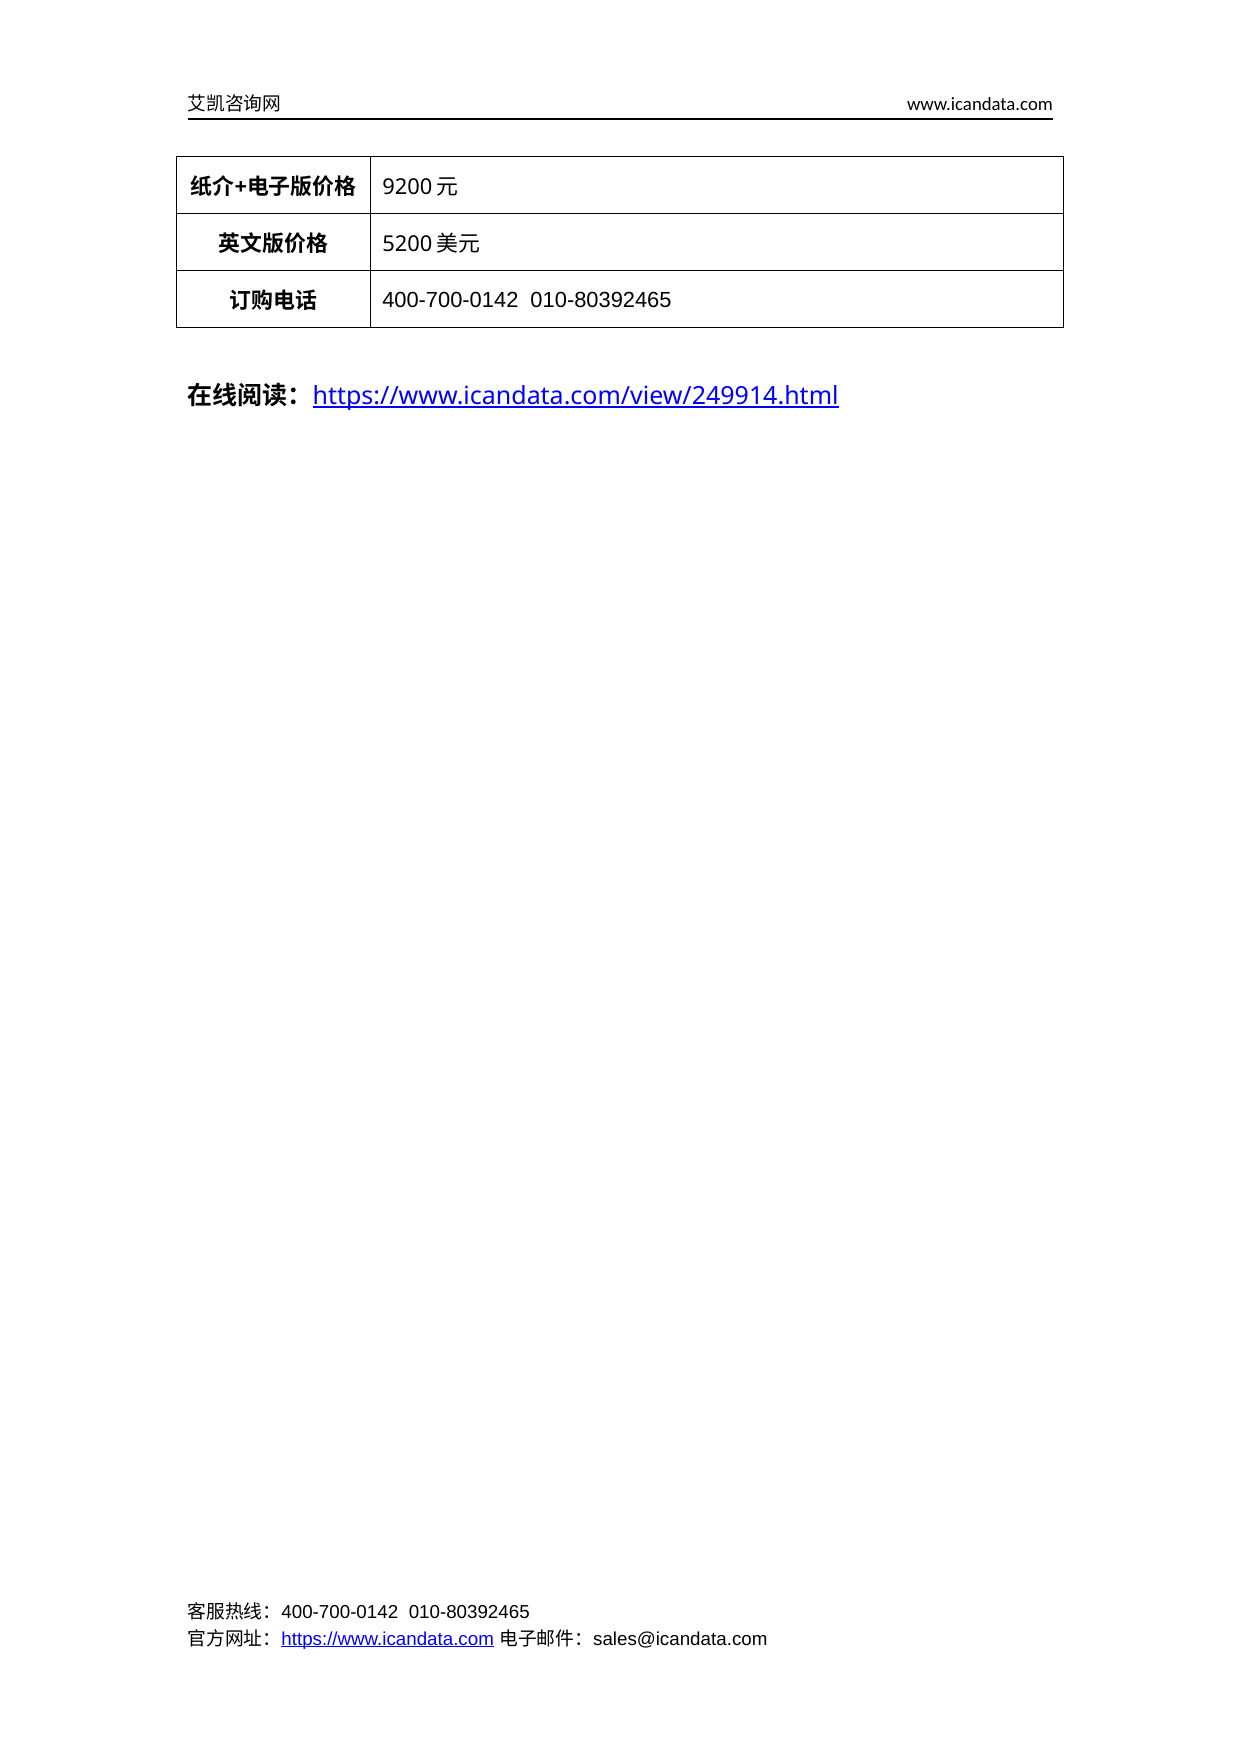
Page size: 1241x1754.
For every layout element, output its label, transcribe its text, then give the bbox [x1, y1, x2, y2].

table_cell 英文版价格 [177, 214, 370, 270]
table_cell 订购电话 [177, 271, 370, 327]
table_cell 9200元 [371, 157, 1063, 213]
table_cell 纸介+电子版价格 [177, 157, 370, 213]
text 在线阅读：https://www.icandata.com/view/249914.html [187, 361, 1053, 426]
table_cell 400-700-0142 010-80392465 [371, 271, 1063, 327]
table_cell 5200美元 [371, 214, 1063, 270]
